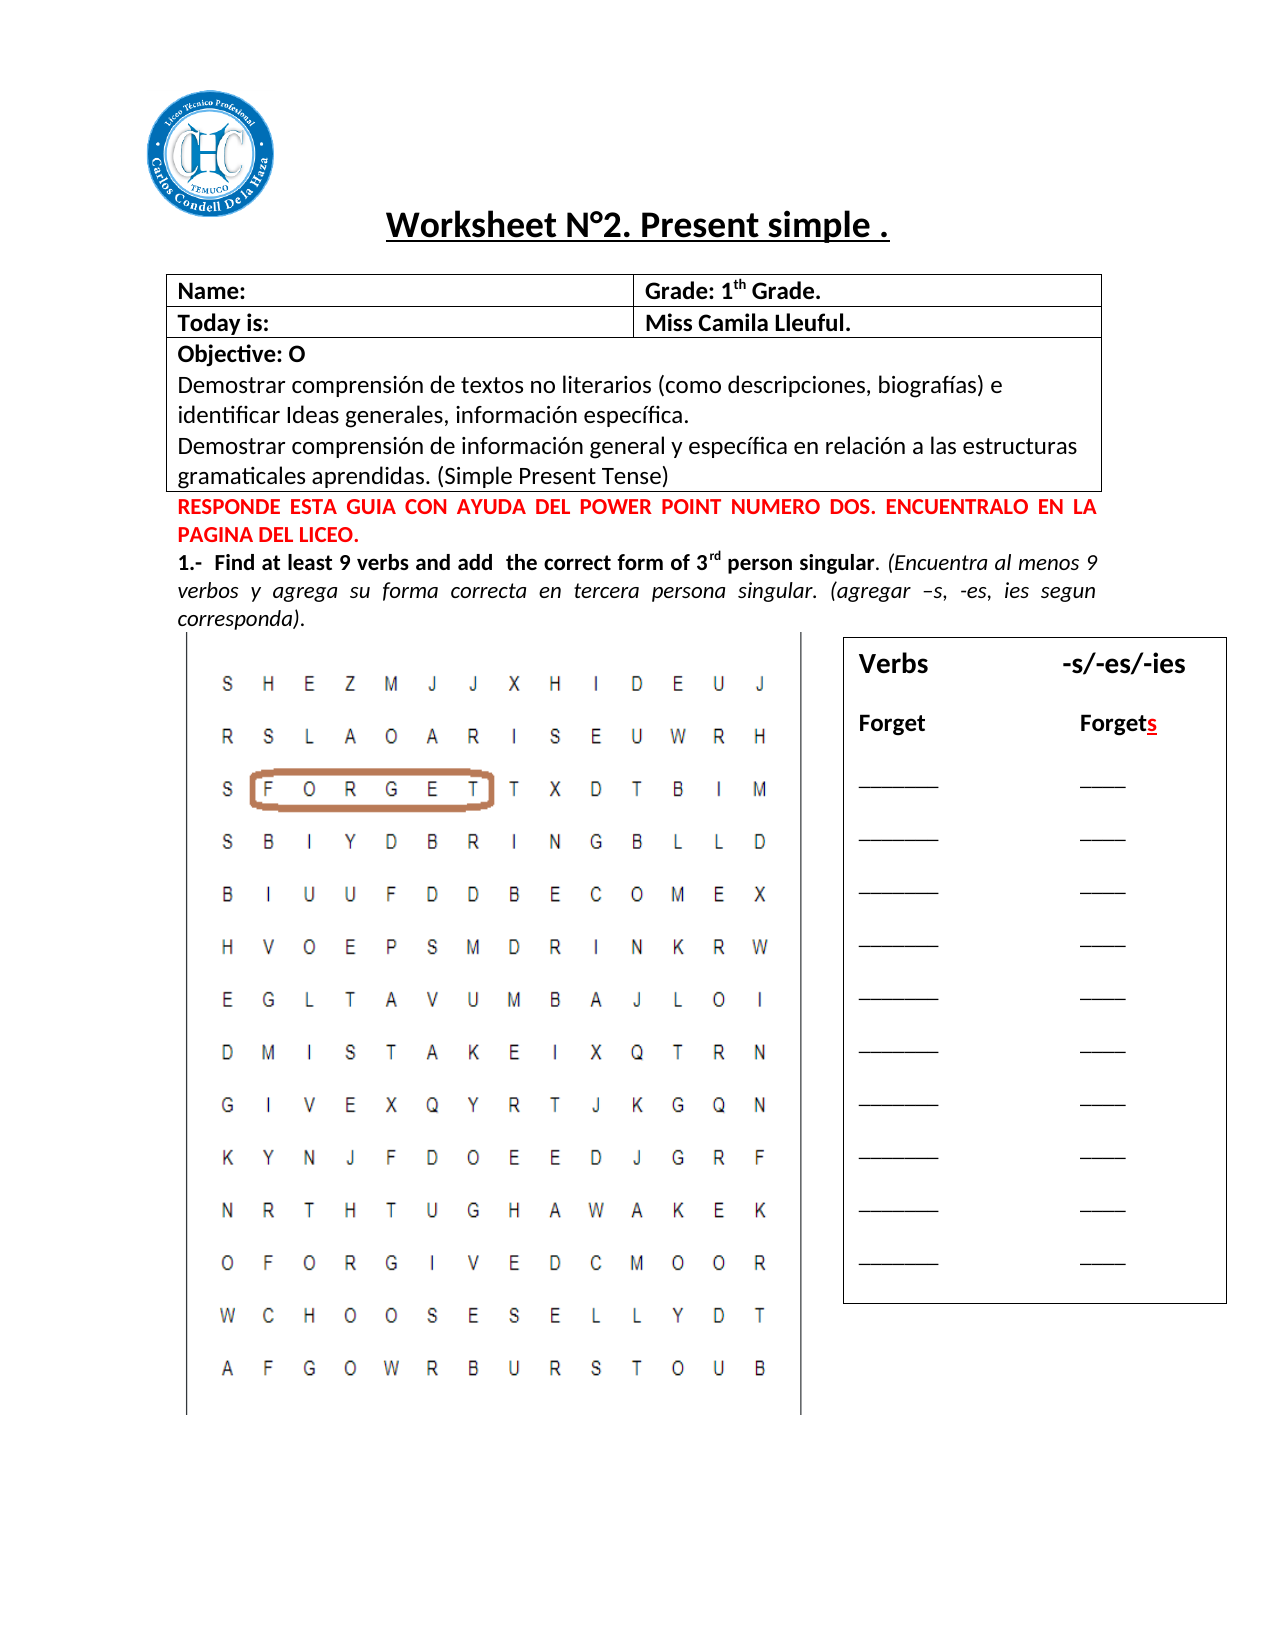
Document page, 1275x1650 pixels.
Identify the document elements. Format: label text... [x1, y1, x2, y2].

text Worksheet N°2. Present simple . [177, 201, 1098, 246]
table_header Name: [167, 275, 633, 306]
picture [146, 90, 275, 217]
text RESPONDE ESTA GUIA CON AYUDA DEL POWER POINT NUMERO DOS. ENCUENTRALO EN LA PAGINA DEL LICEO. [177, 492, 1098, 548]
table_cell Objective: O Demostrar comprensión de textos no literarios (como descripciones, biografías) e identificar Ideas generales, información específica. Demostrar comprensión de información general y específica en relación a las estructuras gramaticales aprendidas. (Simple Present Tense) [167, 338, 1101, 491]
table_cell Miss Camila Lleuful. [634, 307, 1101, 337]
picture [177, 632, 814, 1415]
text 1.- Find at least 9 verbs and add the correct form of 3rd person singular. (Encuentra al menos 9 verbos y agrega su forma correcta en tercera persona singular. (agregar –s, -es, ies segun corresponda). [177, 548, 1098, 632]
table_cell Today is: [167, 307, 633, 337]
table_header Grade: 1th Grade. [634, 275, 1101, 306]
